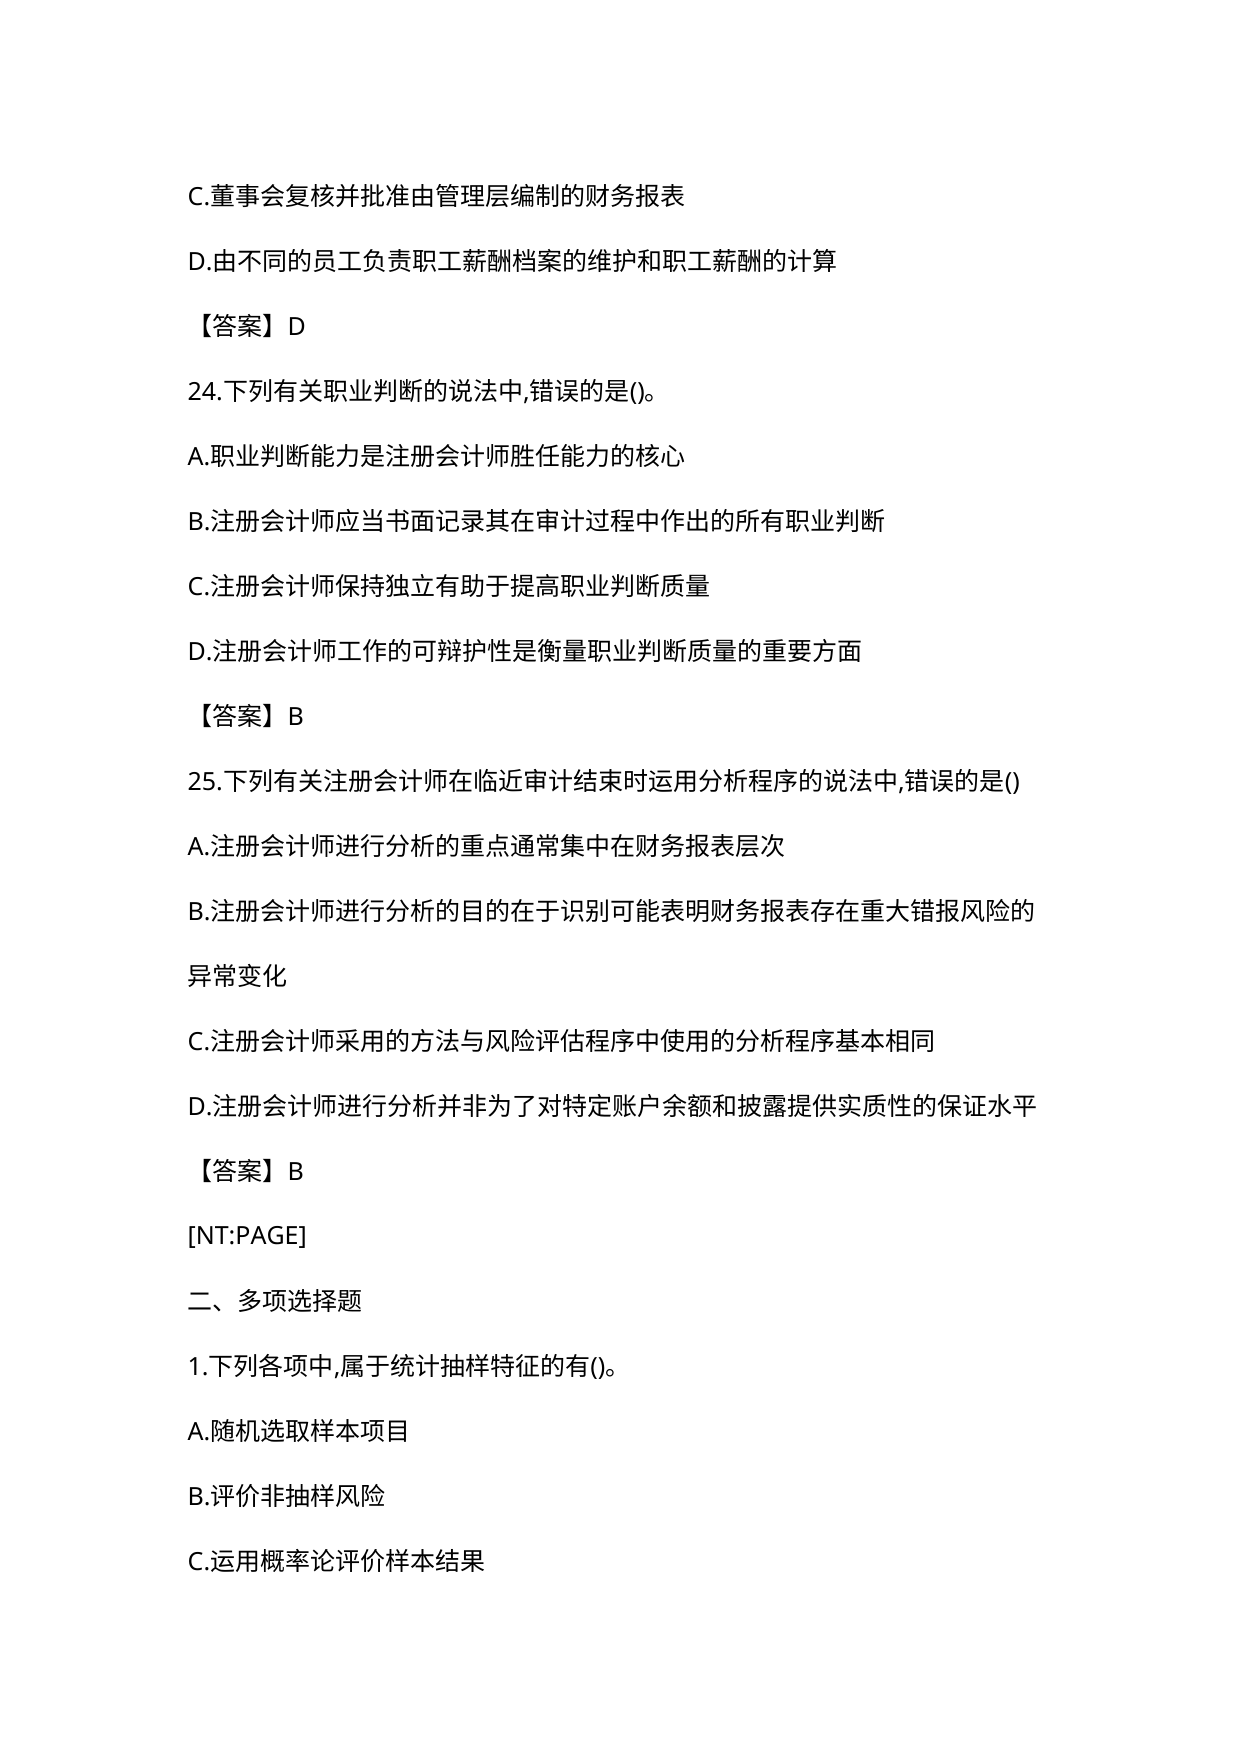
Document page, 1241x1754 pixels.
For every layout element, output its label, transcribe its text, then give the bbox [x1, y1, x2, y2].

text [NT:PAGE] [187, 1202, 1053, 1267]
text 25.下列有关注册会计师在临近审计结束时运用分析程序的说法中,错误的是() [187, 747, 1053, 812]
text C.董事会复核并批准由管理层编制的财务报表 [187, 162, 1053, 227]
text C.运用概率论评价样本结果 [187, 1527, 1053, 1592]
text C.注册会计师保持独立有助于提高职业判断质量 [187, 552, 1053, 617]
text 1.下列各项中,属于统计抽样特征的有()。 [187, 1332, 1053, 1397]
text B.注册会计师应当书面记录其在审计过程中作出的所有职业判断 [187, 487, 1053, 552]
text 【答案】B [187, 1137, 1053, 1202]
text C.注册会计师采用的方法与风险评估程序中使用的分析程序基本相同 [187, 1007, 1053, 1072]
text 【答案】D [187, 292, 1053, 357]
text A.职业判断能力是注册会计师胜任能力的核心 [187, 422, 1053, 487]
text A.注册会计师进行分析的重点通常集中在财务报表层次 [187, 812, 1053, 877]
text B.注册会计师进行分析的目的在于识别可能表明财务报表存在重大错报风险的异常变化 [187, 877, 1053, 1007]
text 二、多项选择题 [187, 1267, 1053, 1332]
text 【答案】B [187, 682, 1053, 747]
text 24.下列有关职业判断的说法中,错误的是()。 [187, 357, 1053, 422]
text D.注册会计师工作的可辩护性是衡量职业判断质量的重要方面 [187, 617, 1053, 682]
text D.由不同的员工负责职工薪酬档案的维护和职工薪酬的计算 [187, 227, 1053, 292]
text B.评价非抽样风险 [187, 1462, 1053, 1527]
text A.随机选取样本项目 [187, 1397, 1053, 1462]
text D.注册会计师进行分析并非为了对特定账户余额和披露提供实质性的保证水平 [187, 1072, 1053, 1137]
